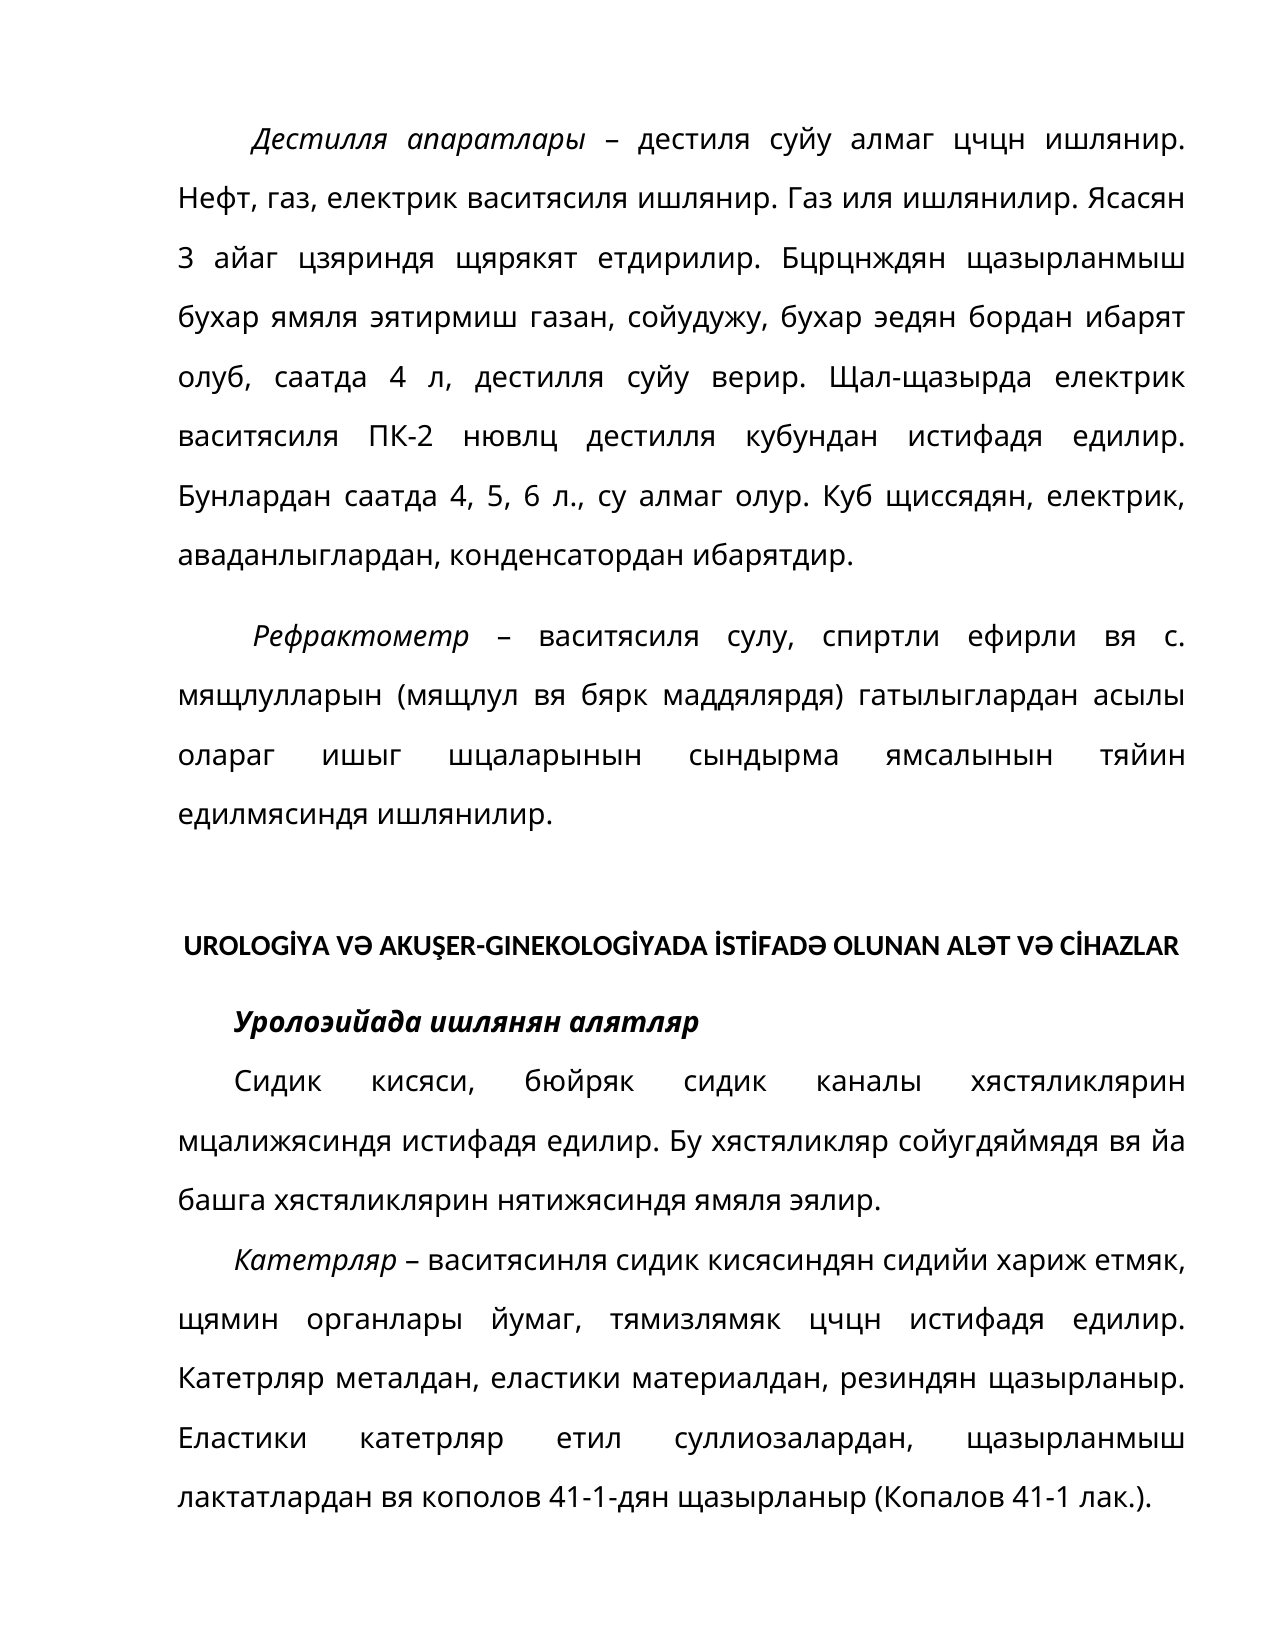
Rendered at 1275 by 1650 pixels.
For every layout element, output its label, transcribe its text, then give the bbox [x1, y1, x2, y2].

text Рефрактометр – васитясиля сулу, спиртли ефирли вя с. мящлулларын (мящлул вя бярк маддялярдя) гатылыглардан асылы олараг ишыг шцаларынын сындырма ямсалынын тяйин едилмясиндя ишлянилир. [177, 615, 1186, 833]
title Сидик кисяси, бюйряк сидик каналы хястяликлярин мцалижясиндя истифадя едилир. Бу хястяликляр сойугдяймядя вя йа башга хястяликлярин нятижясиндя ямяля эялир. [177, 1060, 1186, 1219]
title Уролоэийада ишлянян алятляр [177, 1001, 1186, 1041]
text Дестилля апаратлары – дестиля суйу алмаг цчцн ишлянир. Нефт, газ, електрик васитясиля ишлянир. Газ иля ишлянилир. Ясасян 3 айаг цзяриндя щярякят етдирилир. Бцрцнждян щазырланмыш бухар ямяля эятирмиш газан, сойудужу, бухар эедян бордан ибарят олуб, саатда , дестилля суйу верир. Щал-щазырда електрик васитясиля ПК-2 нювлц дестилля кубундан истифадя едилир. Бунлардан саатда 4, 5, ., су алмаг олур. Куб щиссядян, електрик, аваданлыглардан, конденсатордан ибарятдир. [177, 118, 1186, 574]
title Катетрляр – васитясинля сидик кисясиндян сидийи хариж етмяк, щямин органлары йумаг, тямизлямяк цчцн истифадя едилир. Катетрляр металдан, еластики материалдан, резиндян щазырланыр. Еластики катетрляр етил суллиозалардан, щазырланмыш лактатлардан вя кополов 41-1-дян щазырланыр (Копалов 41-1 лак.). [177, 1239, 1186, 1516]
text UROLOGİYA VƏ AKUŞER-GINEKOLOGİYADA İSTİFADƏ OLUNAN ALƏT VƏ CİHAZLAR [177, 927, 1186, 962]
